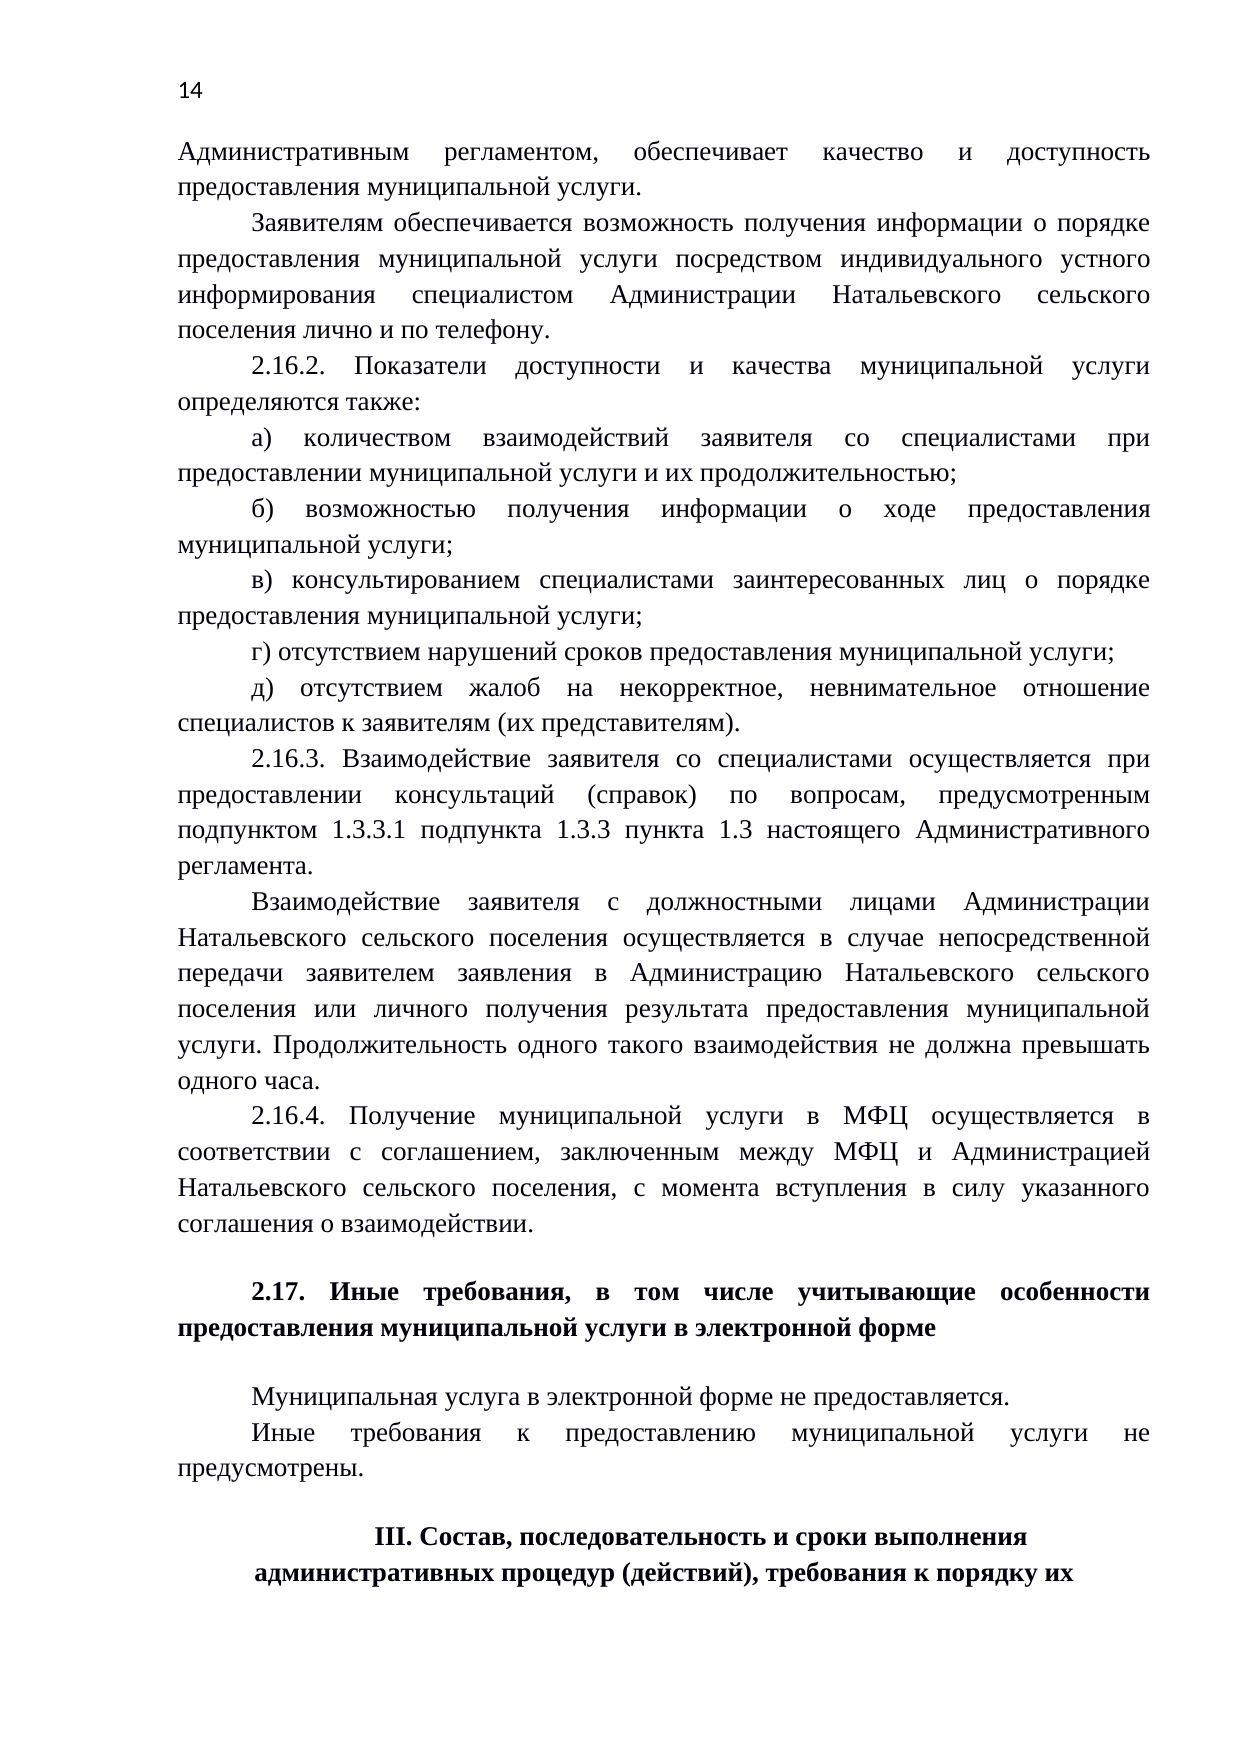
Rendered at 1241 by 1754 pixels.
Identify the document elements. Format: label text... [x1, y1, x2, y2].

text Заявителям обеспечивается возможность получения информации о порядке предоставления муниципальной услуги посредством индивидуального устного информирования специалистом Администрации Натальевского сельского поселения лично и по телефону. [177, 206, 1151, 344]
text д) отсутствием жалоб на некорректное, невнимательное отношение специалистов к заявителям (их представителям). [177, 671, 1151, 738]
text г) отсутствием нарушений сроков предоставления муниципальной услуги; [177, 635, 1151, 666]
text Муниципальная услуга в электронной форме не предоставляется. [177, 1380, 1151, 1411]
text 2.17. Иные требования, в том числе учитывающие особенности предоставления муниципальной услуги в электронной форме [177, 1275, 1151, 1342]
text 2.16.4. Получение муниципальной услуги в МФЦ осуществляется в соответствии с соглашением, заключенным между МФЦ и Администрацией Натальевского сельского поселения, с момента вступления в силу указанного соглашения о взаимодействии. [177, 1099, 1151, 1238]
text 2.16.3. Взаимодействие заявителя со специалистами осуществляется при предоставлении консультаций (справок) по вопросам, предусмотренным подпунктом 1.3.3.1 подпункта 1.3.3 пункта 1.3 настоящего Административного регламента. [177, 742, 1151, 881]
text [177, 135, 1151, 202]
text в) консультированием специалистами заинтересованных лиц о порядке предоставления муниципальной услуги; [177, 563, 1151, 630]
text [177, 1520, 1151, 1587]
text б) возможностью получения информации о ходе предоставления муниципальной услуги; [177, 492, 1151, 559]
text Взаимодействие заявителя с должностными лицами Администрации Натальевского сельского поселения осуществляется в случае непосредственной передачи заявителем заявления в Администрацию Натальевского сельского поселения или личного получения результата предоставления муниципальной услуги. Продолжительность одного такого взаимодействия не должна превышать одного часа. [177, 885, 1151, 1095]
text 2.16.2. Показатели доступности и качества муниципальной услуги определяются также: [177, 349, 1151, 416]
text Иные требования к предоставлению муниципальной услуги не предусмотрены. [177, 1416, 1151, 1482]
text а) количеством взаимодействий заявителя со специалистами при предоставлении муниципальной услуги и их продолжительностью; [177, 421, 1151, 487]
